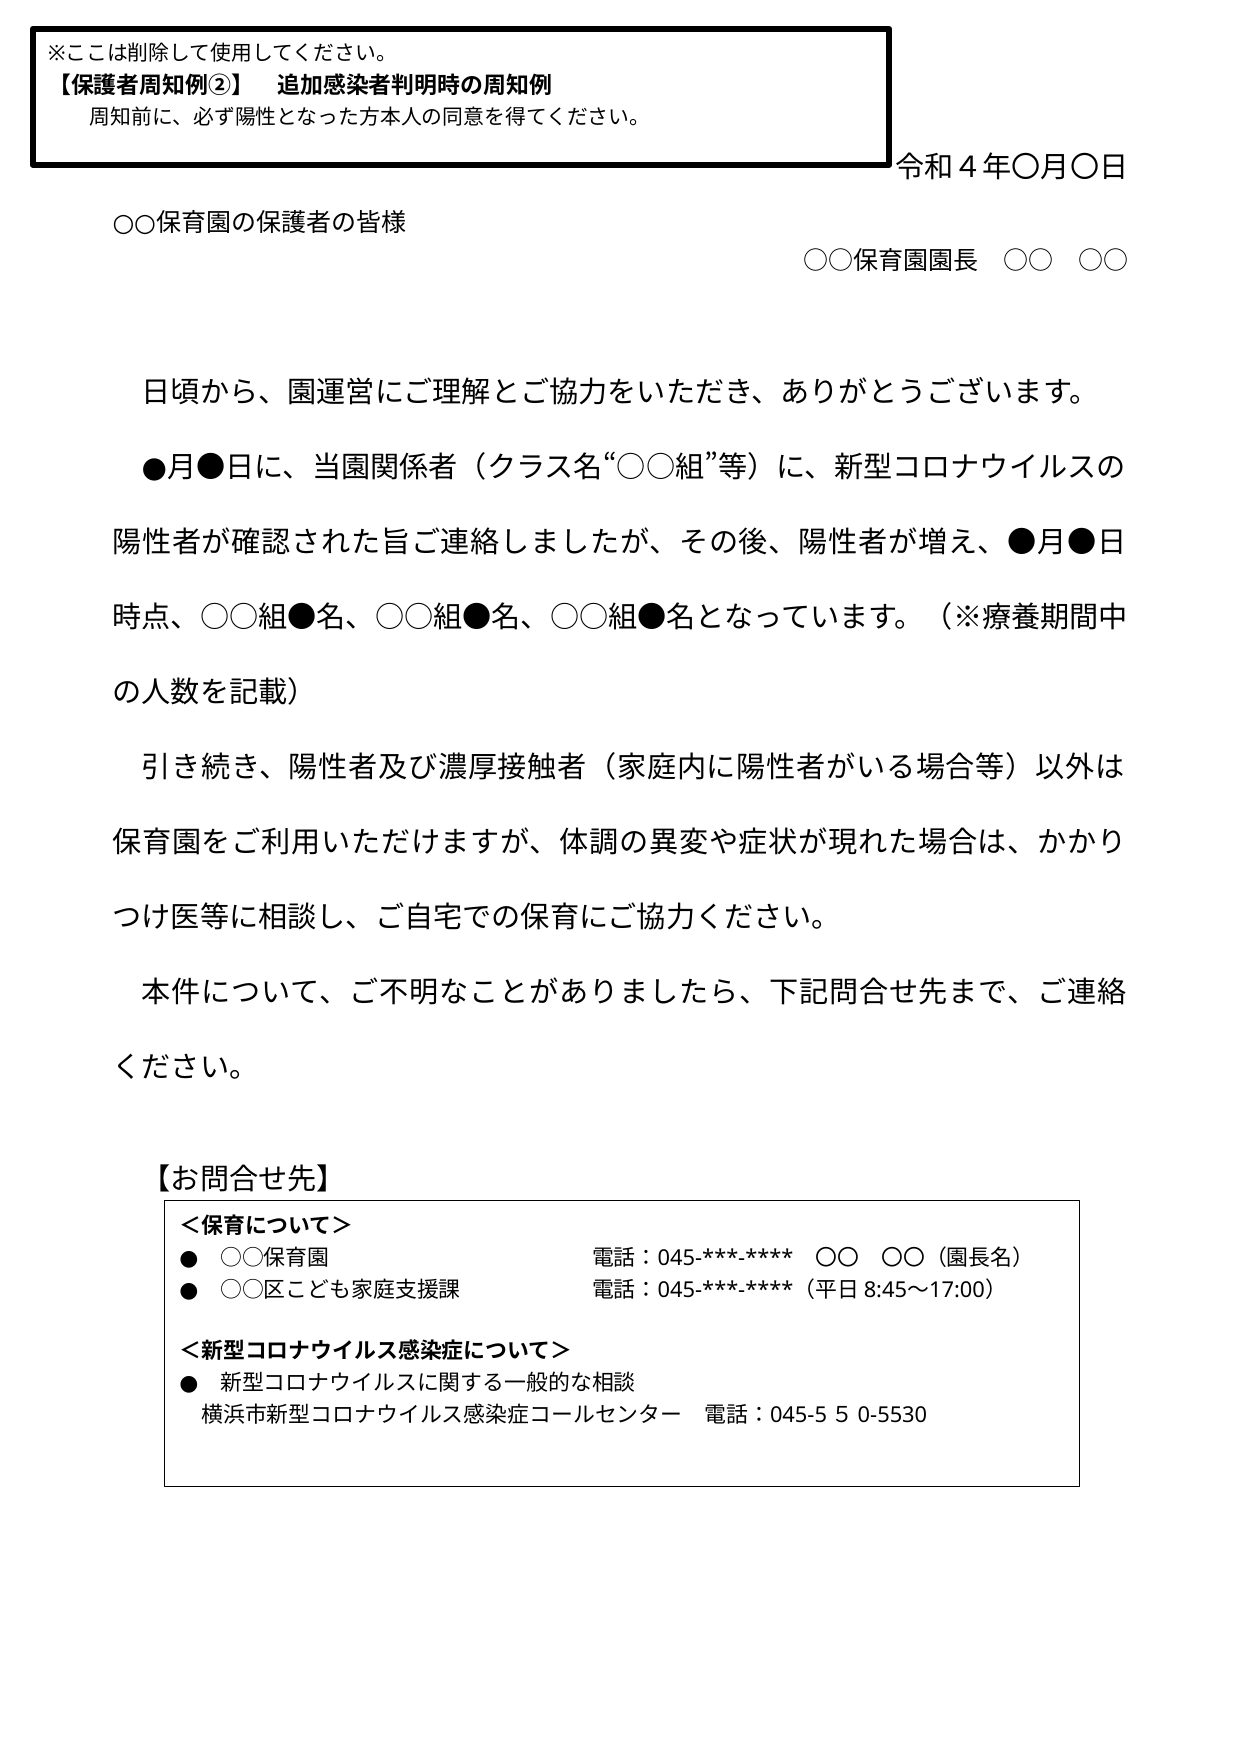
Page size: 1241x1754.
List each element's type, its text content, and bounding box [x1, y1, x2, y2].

text 令和４年〇月〇日 [112, 127, 1128, 202]
text 引き続き、陽性者及び濃厚接触者（家庭内に陽性者がいる場合等）以外は保育園をご利用いただけますが、体調の異変や症状が現れた場合は、かかりつけ医等に相談し、ご自宅での保育にご協力ください。 [112, 727, 1128, 952]
text ●月●日に、当園関係者（クラス名“○○組”等）に、新型コロナウイルスの陽性者が確認された旨ご連絡しましたが、その後、陽性者が増え、●月●日時点、○○組●名、○○組●名、○○組●名となっています。（※療養期間中の人数を記載） [112, 427, 1128, 727]
text ○○保育園園長 ○○ ○○ [112, 239, 1128, 277]
text 本件について、ご不明なことがありましたら、下記問合せ先まで、ご連絡ください。 [112, 952, 1128, 1102]
text 日頃から、園運営にご理解とご協力をいただき、ありがとうございます。 [112, 352, 1128, 427]
text 【お問合せ先】 [112, 1139, 1128, 1214]
text ○○保育園の保護者の皆様 [112, 202, 1128, 239]
